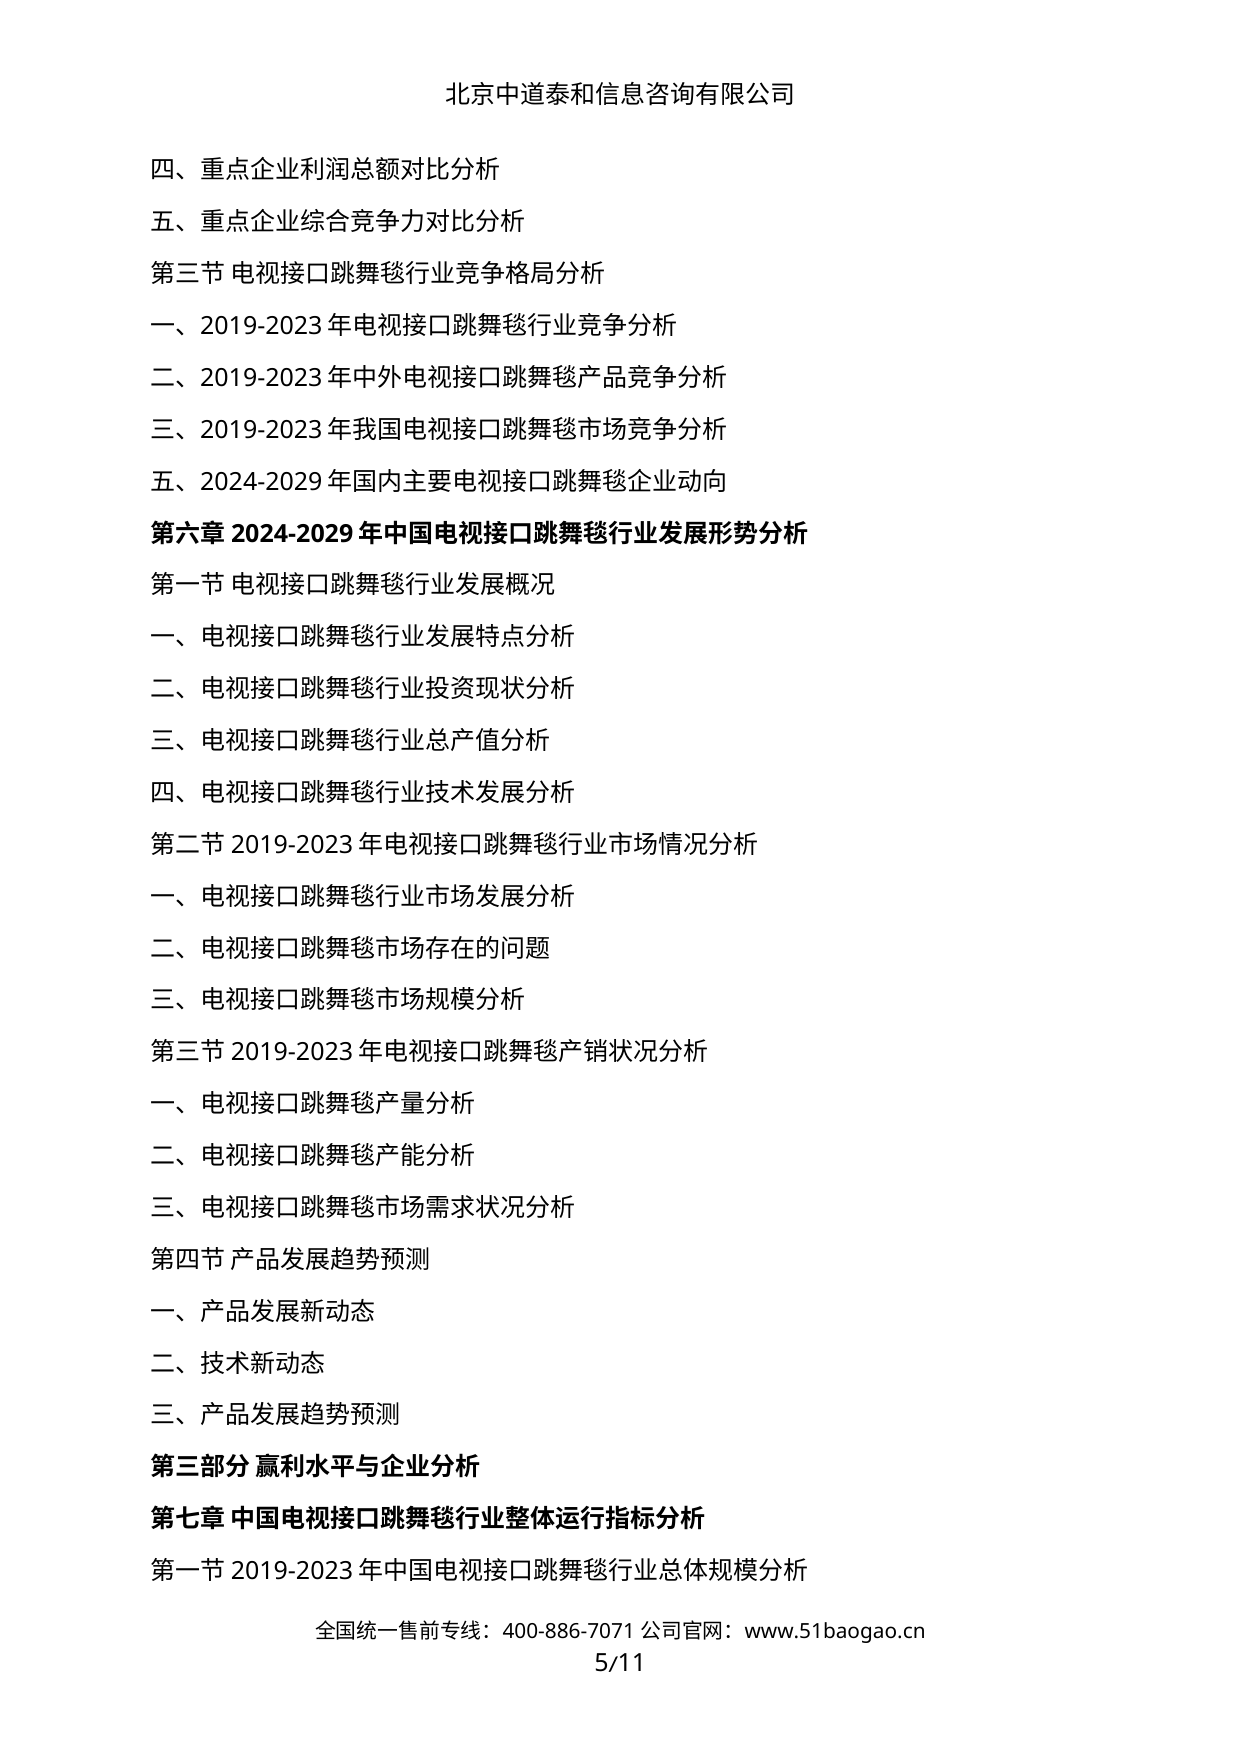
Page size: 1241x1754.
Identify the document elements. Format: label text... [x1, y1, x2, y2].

text 二、技术新动态 [150, 1343, 1090, 1379]
text 二、电视接口跳舞毯市场存在的问题 [150, 928, 1090, 964]
text 第三节 电视接口跳舞毯行业竞争格局分析 [150, 254, 1090, 290]
text 第七章 中国电视接口跳舞毯行业整体运行指标分析 [150, 1499, 1090, 1535]
text 第二节 2019-2023年电视接口跳舞毯行业市场情况分析 [150, 824, 1090, 861]
text 一、电视接口跳舞毯行业发展特点分析 [150, 617, 1090, 653]
text 一、电视接口跳舞毯行业市场发展分析 [150, 876, 1090, 912]
text 第三节 2019-2023年电视接口跳舞毯产销状况分析 [150, 1032, 1090, 1068]
text 五、2024-2029年国内主要电视接口跳舞毯企业动向 [150, 461, 1090, 497]
text 三、电视接口跳舞毯市场需求状况分析 [150, 1187, 1090, 1224]
text 五、重点企业综合竞争力对比分析 [150, 202, 1090, 238]
text 第三部分 赢利水平与企业分析 [150, 1447, 1090, 1483]
text 第一节 电视接口跳舞毯行业发展概况 [150, 565, 1090, 601]
text 一、电视接口跳舞毯产量分析 [150, 1084, 1090, 1120]
text 四、电视接口跳舞毯行业技术发展分析 [150, 772, 1090, 809]
text 二、电视接口跳舞毯行业投资现状分析 [150, 669, 1090, 705]
text 三、电视接口跳舞毯行业总产值分析 [150, 721, 1090, 757]
text 二、电视接口跳舞毯产能分析 [150, 1136, 1090, 1172]
text 一、2019-2023年电视接口跳舞毯行业竞争分析 [150, 306, 1090, 342]
text 第六章 2024-2029年中国电视接口跳舞毯行业发展形势分析 [150, 513, 1090, 549]
text 三、2019-2023年我国电视接口跳舞毯市场竞争分析 [150, 409, 1090, 446]
text 一、产品发展新动态 [150, 1291, 1090, 1327]
text 三、产品发展趋势预测 [150, 1395, 1090, 1431]
text 第四节 产品发展趋势预测 [150, 1239, 1090, 1276]
text 四、重点企业利润总额对比分析 [150, 150, 1090, 186]
text 第一节 2019-2023年中国电视接口跳舞毯行业总体规模分析 [150, 1551, 1090, 1587]
text 三、电视接口跳舞毯市场规模分析 [150, 980, 1090, 1016]
text 二、2019-2023年中外电视接口跳舞毯产品竞争分析 [150, 357, 1090, 394]
